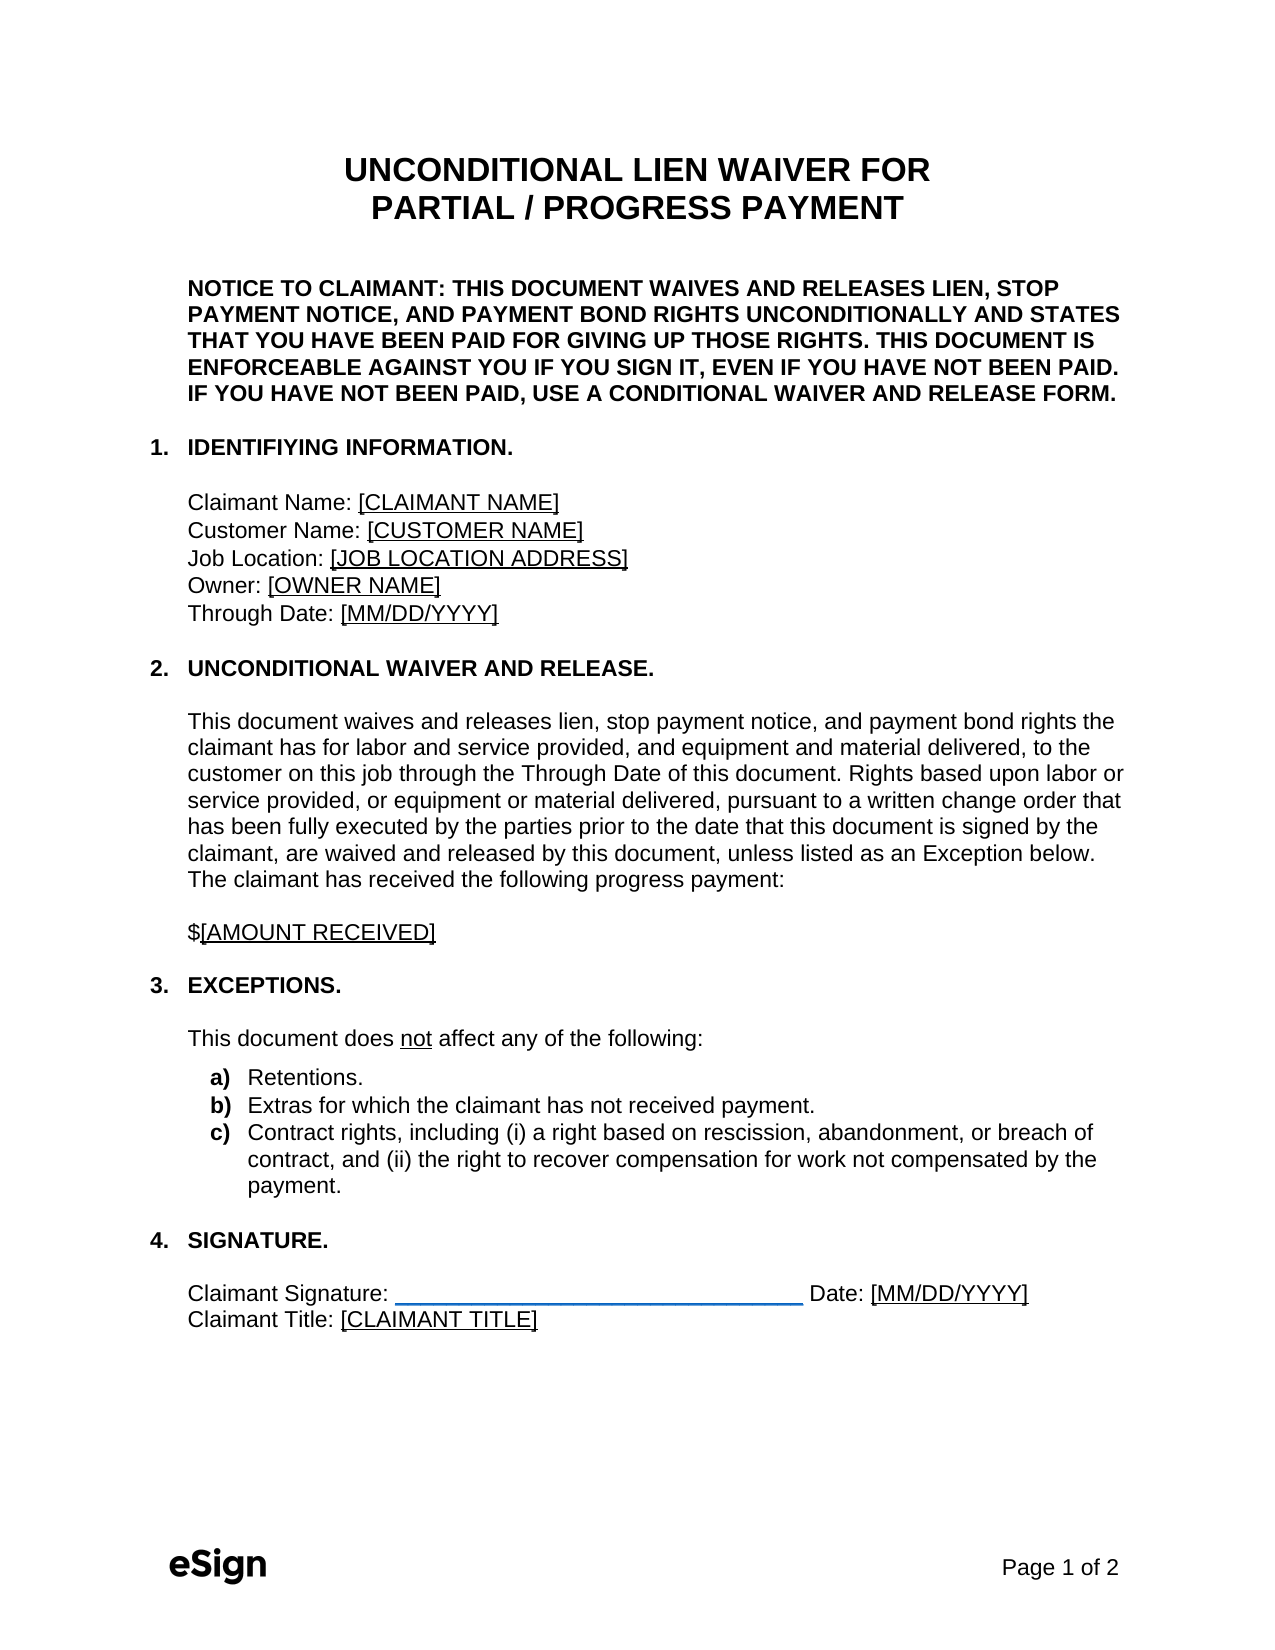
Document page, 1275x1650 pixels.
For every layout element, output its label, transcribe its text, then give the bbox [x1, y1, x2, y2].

list Retentions. [210, 1064, 1125, 1090]
list Owner: [OWNER NAME] [187, 572, 1125, 598]
text Claimant Title: [CLAIMANT TITLE] [187, 1306, 1125, 1333]
list EXCEPTIONS. [150, 972, 1125, 999]
text UNCONDITIONAL LIEN WAIVER FOR [150, 150, 1125, 188]
picture [150, 1531, 289, 1598]
text This document does not affect any of the following: [187, 1025, 1125, 1052]
list Contract rights, including (i) a right based on rescission, abandonment, or breach of contract, and (ii) the right to recover compensation for work not compensated by the payment. [210, 1119, 1125, 1198]
list IDENTIFIYING INFORMATION. [150, 434, 1125, 461]
list Customer Name: [CUSTOMER NAME] [187, 517, 1125, 543]
list Through Date: [MM/DD/YYYY] [187, 600, 1125, 626]
text $[AMOUNT RECEIVED] [187, 918, 1125, 945]
list SIGNATURE. [150, 1227, 1125, 1253]
text PARTIAL / PROGRESS PAYMENT [150, 188, 1125, 227]
text NOTICE TO CLAIMANT: THIS DOCUMENT WAIVES AND RELEASES LIEN, STOP PAYMENT NOTICE, AND PAYMENT BOND RIGHTS UNCONDITIONALLY AND STATES THAT YOU HAVE BEEN PAID FOR GIVING UP THOSE RIGHTS. THIS DOCUMENT IS ENFORCEABLE AGAINST YOU IF YOU SIGN IT, EVEN IF YOU HAVE NOT BEEN PAID. IF YOU HAVE NOT BEEN PAID, USE A CONDITIONAL WAIVER AND RELEASE FORM. [187, 275, 1125, 407]
text This document waives and releases lien, stop payment notice, and payment bond rights the claimant has for labor and service provided, and equipment and material delivered, to the customer on this job through the Through Date of this document. Rights based upon labor or service provided, or equipment or material delivered, pursuant to a written change order that has been fully executed by the parties prior to the date that this document is signed by the claimant, are waived and released by this document, unless listed as an Exception below. The claimant has received the following progress payment: [187, 708, 1125, 892]
list Extras for which the claimant has not received payment. [210, 1092, 1125, 1118]
text Claimant Signature: ________________________________ Date: [MM/DD/YYYY] [187, 1280, 1125, 1306]
list Job Location: [JOB LOCATION ADDRESS] [187, 544, 1125, 571]
list UNCONDITIONAL WAIVER AND RELEASE. [150, 655, 1125, 681]
list Claimant Name: [CLAIMANT NAME] [187, 489, 1125, 516]
